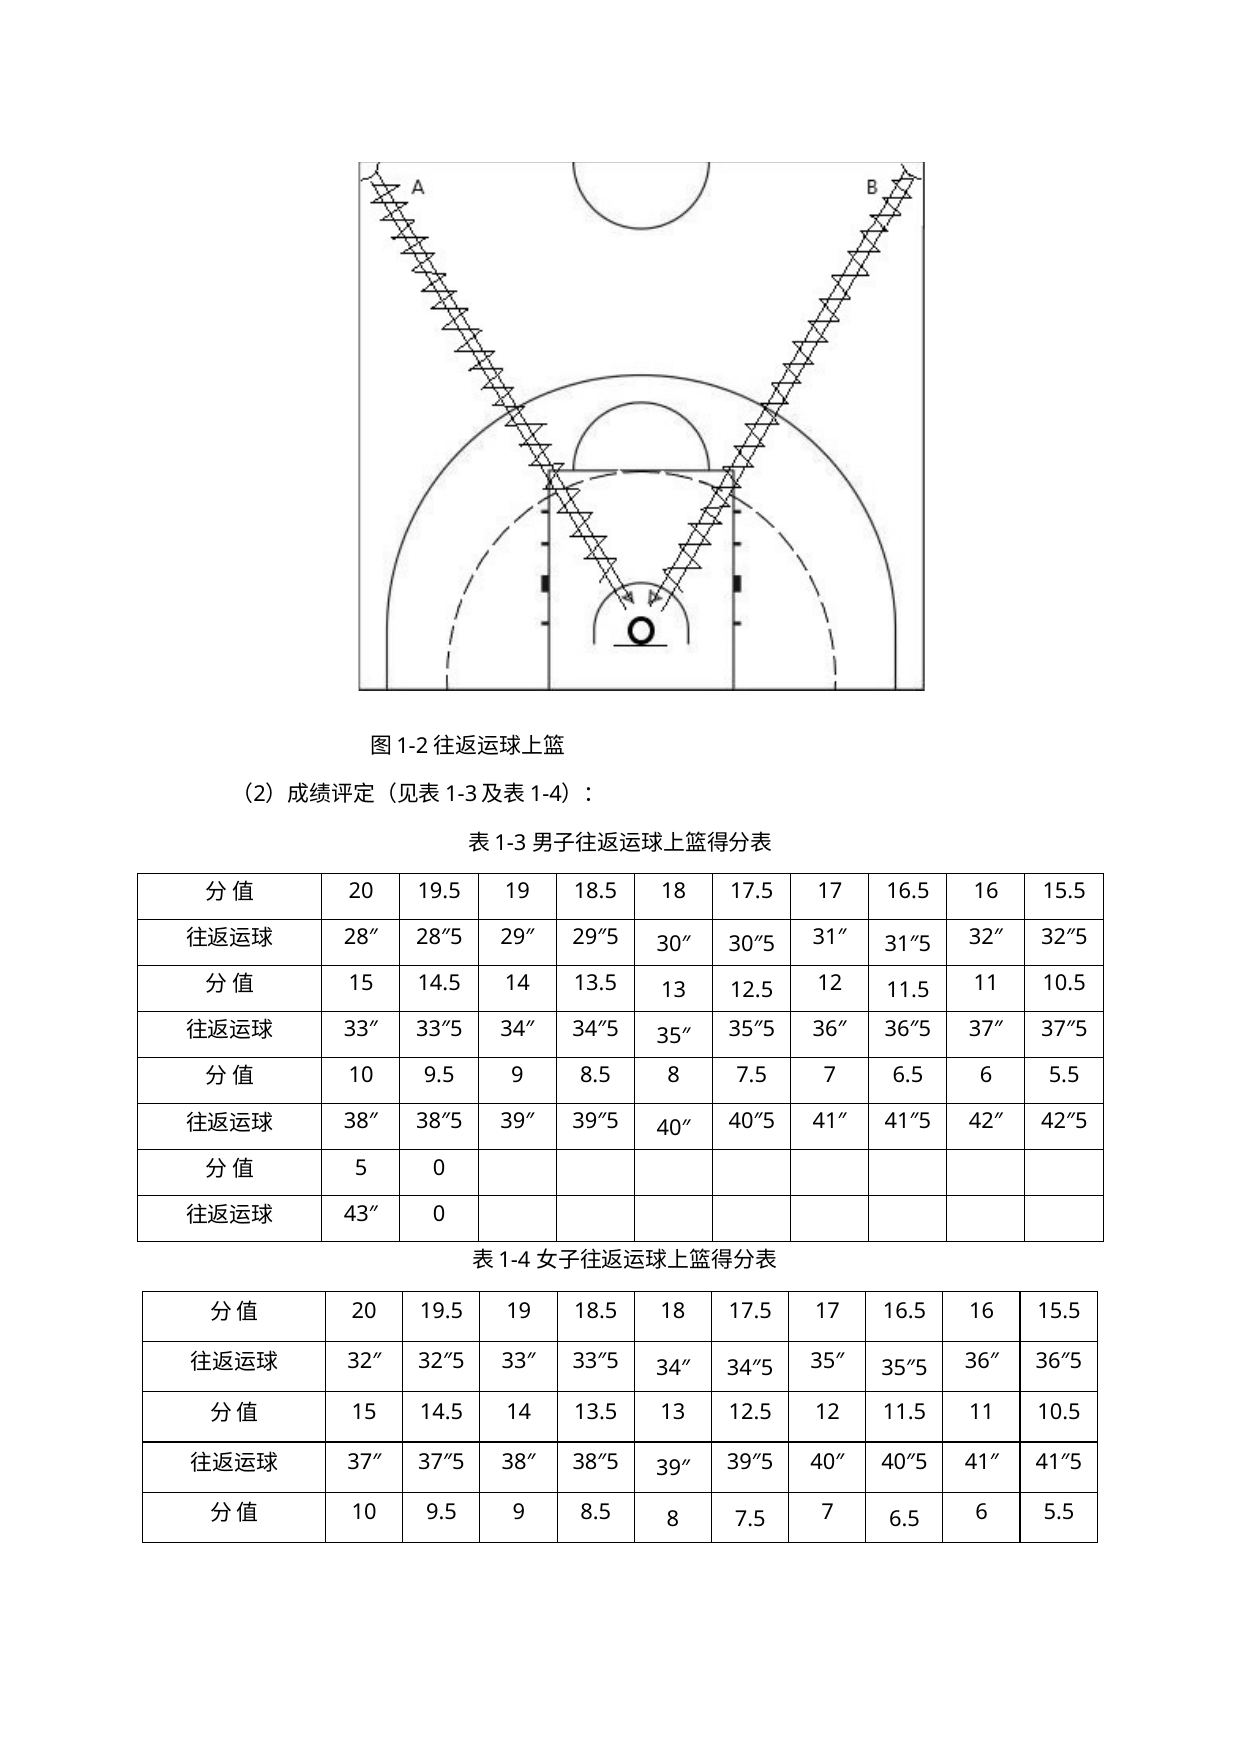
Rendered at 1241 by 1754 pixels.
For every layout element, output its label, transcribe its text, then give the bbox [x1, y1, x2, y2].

table_cell 往返运球 [138, 1104, 321, 1149]
table_header 19.5 [400, 874, 478, 919]
table_cell 9 [479, 1058, 556, 1103]
table_cell 5.5 [1021, 1493, 1097, 1542]
table_cell 10 [322, 1058, 399, 1103]
table_cell 8 [635, 1058, 712, 1103]
table_cell [635, 1150, 712, 1195]
table_cell 分 值 [143, 1392, 325, 1441]
table_cell 34″5 [712, 1342, 788, 1391]
table_cell 30″5 [713, 920, 790, 965]
table_cell 12 [789, 1392, 865, 1441]
table_cell 32″ [947, 920, 1024, 965]
table_cell 31″5 [869, 920, 946, 965]
table_cell 29″ [479, 920, 556, 965]
table_cell [947, 1196, 1024, 1241]
table_header 18 [635, 1292, 711, 1341]
table_cell 13.5 [557, 966, 634, 1011]
text 图1-2 往返运球上篮 [187, 728, 1053, 760]
table_header 16.5 [869, 874, 946, 919]
table_cell [791, 1196, 868, 1241]
table_cell 32″5 [1025, 920, 1103, 965]
table_cell 10 [326, 1493, 402, 1542]
table_header 20 [326, 1292, 402, 1341]
text （2）成绩评定（见表1-3及表1-4）： [187, 776, 1053, 809]
table_cell 往返运球 [138, 1196, 321, 1241]
text 表1-4 女子往返运球上篮得分表 [187, 1242, 1053, 1275]
table_header 16 [947, 874, 1024, 919]
table_cell 14.5 [403, 1392, 479, 1441]
table_cell 35″5 [713, 1012, 790, 1057]
table_header 17 [789, 1292, 865, 1341]
table_header 15.5 [1021, 1292, 1097, 1341]
table_header 20 [322, 874, 399, 919]
table_cell 12 [791, 966, 868, 1011]
table_header 17.5 [713, 874, 790, 919]
table_cell 36″ [943, 1342, 1019, 1391]
table_cell 38″ [322, 1104, 399, 1149]
table_cell 34″ [635, 1342, 711, 1391]
table_cell 28″5 [400, 920, 478, 965]
picture [358, 162, 925, 691]
table_cell [791, 1150, 868, 1195]
table_header 18.5 [558, 1292, 634, 1341]
table_cell 7.5 [713, 1058, 790, 1103]
table_cell 42″ [947, 1104, 1024, 1149]
table_cell 31″ [791, 920, 868, 965]
table_cell 8.5 [557, 1058, 634, 1103]
table_cell 12.5 [713, 966, 790, 1011]
table_cell 6.5 [869, 1058, 946, 1103]
table_cell [557, 1150, 634, 1195]
table_cell 38″5 [558, 1443, 634, 1492]
table_cell 43″ [322, 1196, 399, 1241]
table_cell 36″5 [1021, 1342, 1097, 1391]
table_cell 41″ [791, 1104, 868, 1149]
table_cell 33″5 [558, 1342, 634, 1391]
table_cell 往返运球 [143, 1443, 325, 1492]
table_cell 32″ [326, 1342, 402, 1391]
table_cell [479, 1196, 556, 1241]
table_header 19 [479, 874, 556, 919]
table_cell 11.5 [866, 1392, 942, 1441]
table_cell [869, 1150, 946, 1195]
table_cell 34″5 [557, 1012, 634, 1057]
table_cell 7 [789, 1493, 865, 1542]
table_cell 41″ [943, 1443, 1019, 1492]
table_cell 36″5 [869, 1012, 946, 1057]
table_cell 41″5 [1021, 1443, 1097, 1492]
table_cell 42″5 [1025, 1104, 1103, 1149]
table_cell 12.5 [712, 1392, 788, 1441]
table_cell [1025, 1150, 1103, 1195]
table_cell 32″5 [403, 1342, 479, 1391]
table_header 19 [480, 1292, 557, 1341]
text 表1-3 男子往返运球上篮得分表 [187, 824, 1053, 857]
table_cell 40″5 [713, 1104, 790, 1149]
table_cell 13.5 [558, 1392, 634, 1441]
table_cell 15 [326, 1392, 402, 1441]
table_cell 40″5 [866, 1443, 942, 1492]
table_cell 14 [479, 966, 556, 1011]
table_cell 0 [400, 1150, 478, 1195]
table_cell 33″ [480, 1342, 557, 1391]
table_cell 41″5 [869, 1104, 946, 1149]
table_cell 40″ [789, 1443, 865, 1492]
table_cell 35″5 [866, 1342, 942, 1391]
table_cell 往返运球 [138, 920, 321, 965]
table_cell [869, 1196, 946, 1241]
table_cell 10.5 [1021, 1392, 1097, 1441]
table_cell 29″5 [557, 920, 634, 965]
table_cell 37″5 [1025, 1012, 1103, 1057]
table_cell [1025, 1196, 1103, 1241]
table_cell 34″ [479, 1012, 556, 1057]
table_cell 8 [635, 1493, 711, 1542]
table_cell 往返运球 [143, 1342, 325, 1391]
table_cell 5 [322, 1150, 399, 1195]
table_header 16.5 [866, 1292, 942, 1341]
table_cell 13 [635, 966, 712, 1011]
table_header 17 [791, 874, 868, 919]
table_cell 39″ [635, 1443, 711, 1492]
table_cell 14 [480, 1392, 557, 1441]
table_cell 6 [943, 1493, 1019, 1542]
table_header 分 值 [143, 1292, 325, 1341]
table_cell 9.5 [400, 1058, 478, 1103]
table_cell 38″ [480, 1443, 557, 1492]
table_cell 35″ [635, 1012, 712, 1057]
table_cell 39″5 [712, 1443, 788, 1492]
table_cell 9.5 [403, 1493, 479, 1542]
table_header 分 值 [138, 874, 321, 919]
table_cell [557, 1196, 634, 1241]
table_cell 39″5 [557, 1104, 634, 1149]
table_header 16 [943, 1292, 1019, 1341]
table_header 17.5 [712, 1292, 788, 1341]
table_cell 15 [322, 966, 399, 1011]
table_cell 分 值 [138, 966, 321, 1011]
table_header 18.5 [557, 874, 634, 919]
table_cell 37″ [326, 1443, 402, 1492]
table_cell 6.5 [866, 1493, 942, 1542]
table_cell 分 值 [138, 1058, 321, 1103]
table_cell 5.5 [1025, 1058, 1103, 1103]
table_cell 9 [480, 1493, 557, 1542]
table_cell 10.5 [1025, 966, 1103, 1011]
table_header 15.5 [1025, 874, 1103, 919]
table_cell 13 [635, 1392, 711, 1441]
table_cell 30″ [635, 920, 712, 965]
table_cell 11 [947, 966, 1024, 1011]
table_cell [635, 1196, 712, 1241]
table_cell 33″5 [400, 1012, 478, 1057]
table_cell 分 值 [138, 1150, 321, 1195]
table_cell 40″ [635, 1104, 712, 1149]
table_cell 36″ [791, 1012, 868, 1057]
table_cell [947, 1150, 1024, 1195]
table_cell 11 [943, 1392, 1019, 1441]
table_cell 0 [400, 1196, 478, 1241]
table_cell 37″ [947, 1012, 1024, 1057]
table_cell [713, 1150, 790, 1195]
table_cell 37″5 [403, 1443, 479, 1492]
table_header 19.5 [403, 1292, 479, 1341]
table_cell 28″ [322, 920, 399, 965]
table_cell 7 [791, 1058, 868, 1103]
table_cell 11.5 [869, 966, 946, 1011]
table_cell 39″ [479, 1104, 556, 1149]
table_cell 7.5 [712, 1493, 788, 1542]
table_header 18 [635, 874, 712, 919]
table_cell 6 [947, 1058, 1024, 1103]
table_cell 往返运球 [138, 1012, 321, 1057]
table_cell [713, 1196, 790, 1241]
table_cell 35″ [789, 1342, 865, 1391]
table_cell 38″5 [400, 1104, 478, 1149]
table_cell 14.5 [400, 966, 478, 1011]
table_cell 分 值 [143, 1493, 325, 1542]
table_cell [479, 1150, 556, 1195]
table_cell 33″ [322, 1012, 399, 1057]
table_cell 8.5 [558, 1493, 634, 1542]
